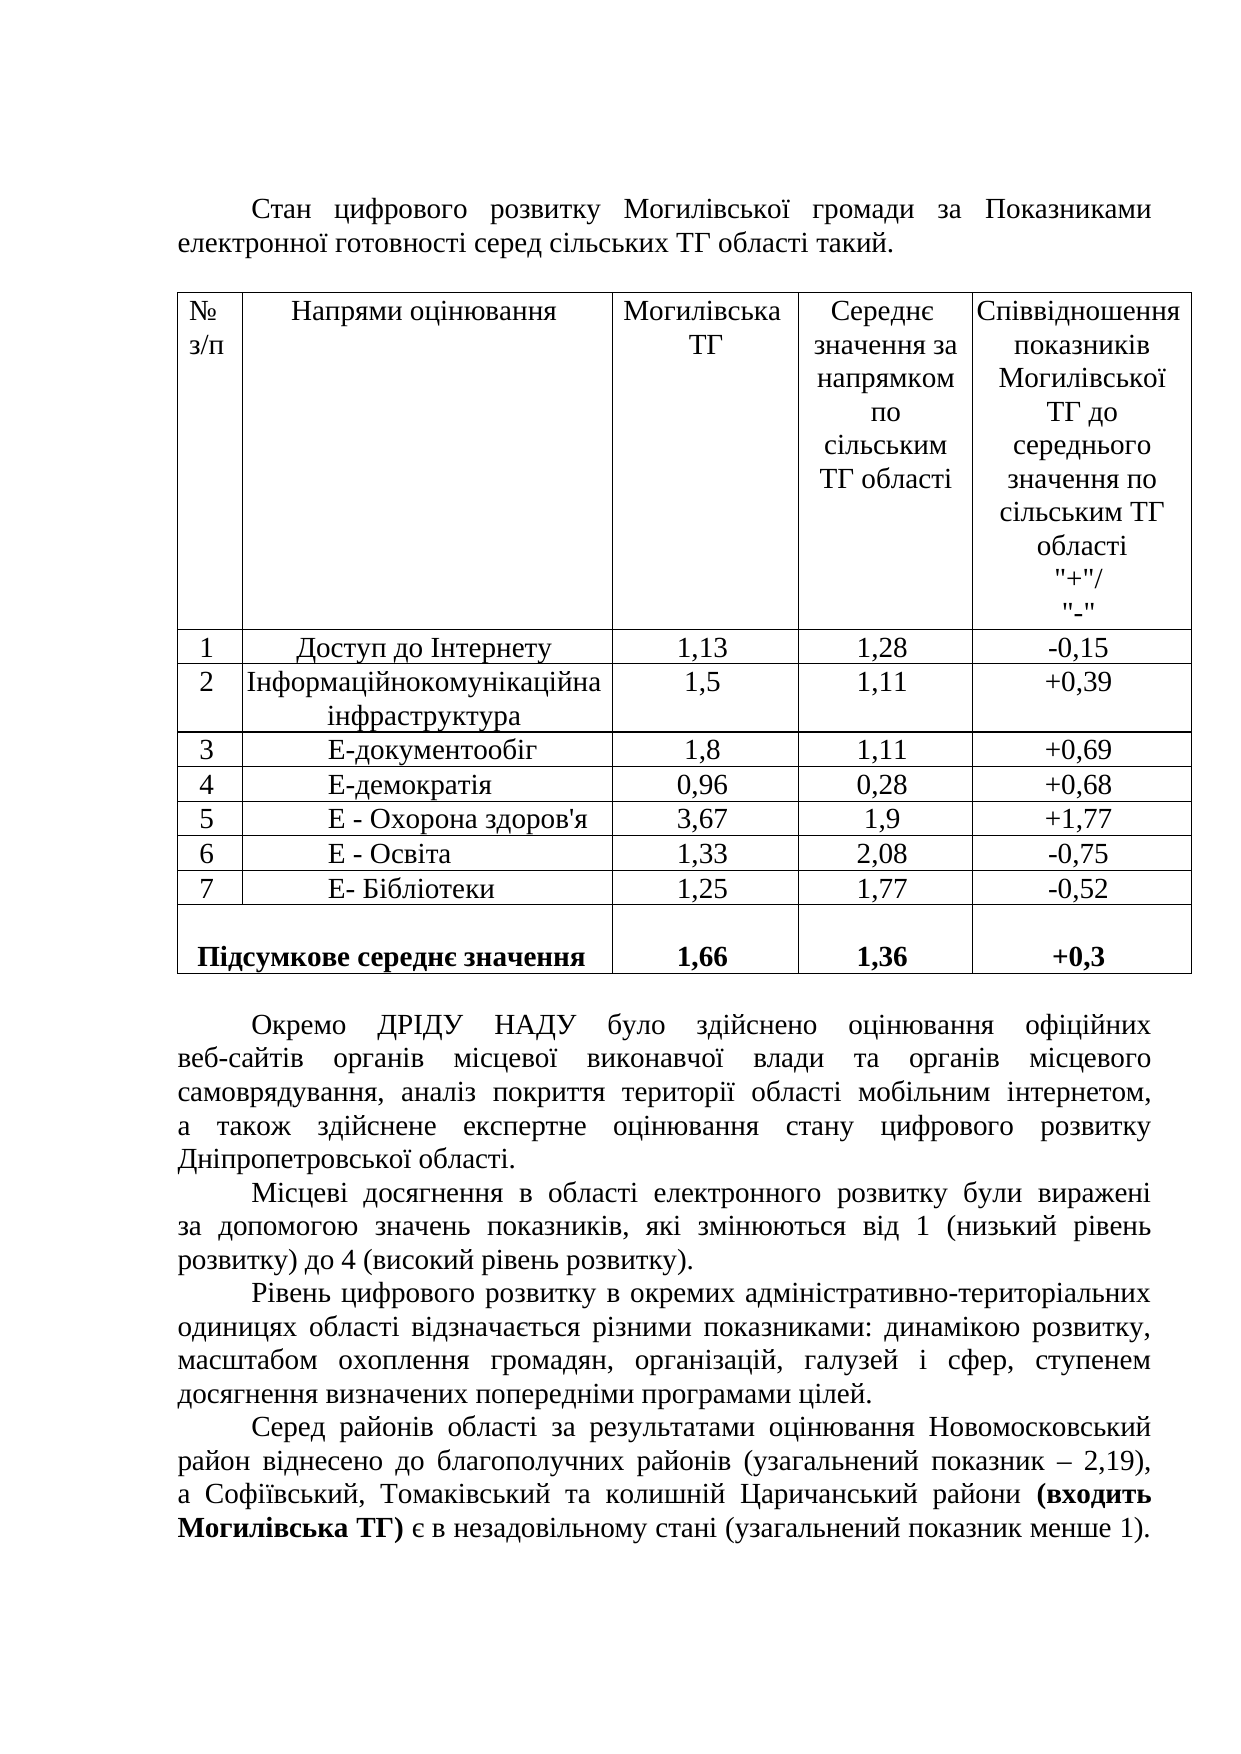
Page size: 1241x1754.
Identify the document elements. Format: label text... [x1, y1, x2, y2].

table_cell 1,28 [799, 630, 972, 663]
table_cell +0,3 [973, 905, 1191, 972]
table_header Напрями оцінювання [243, 293, 612, 629]
table_cell 0,96 [613, 767, 798, 801]
table_cell +0,39 [973, 664, 1191, 731]
table_cell E-документообіг [243, 733, 612, 766]
table_cell 1,25 [613, 871, 798, 904]
table_cell Інформаційнокомунікаційна інфраструктура [243, 664, 612, 731]
table_cell 1,77 [799, 871, 972, 904]
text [177, 1409, 1152, 1544]
table_cell 1,5 [613, 664, 798, 731]
table_cell 7 [178, 871, 242, 904]
table_cell 1,11 [799, 733, 972, 766]
text Рівень цифрового розвитку в окремих адміністративно-територіальних одиницях області відзначається різними показниками: динамікою розвитку, масштабом охоплення громадян, організацій, галузей і сфер, ступенем досягнення визначених попередніми програмами цілей. [177, 1275, 1152, 1409]
table_cell 1,8 [613, 733, 798, 766]
table_cell Е - Охорона здоров'я [243, 802, 612, 835]
table_cell E-демократія [243, 767, 612, 801]
table_cell 1,36 [799, 905, 972, 972]
table_cell 3,67 [613, 802, 798, 835]
table_cell 1,13 [613, 630, 798, 663]
table_header Могилівська ТГ [613, 293, 798, 629]
table_cell Е - Освіта [243, 836, 612, 870]
table_cell 4 [178, 767, 242, 801]
table_cell 1,33 [613, 836, 798, 870]
table_cell 1 [178, 630, 242, 663]
table_cell 0,28 [799, 767, 972, 801]
table_cell Підсумкове середнє значення [178, 905, 612, 972]
table_cell -0,52 [973, 871, 1191, 904]
text Місцеві досягнення в області електронного розвитку були виражені за допомогою значень показників, які змінюються від 1 (низький рівень розвитку) до 4 (високий рівень розвитку). [177, 1175, 1152, 1275]
table_cell 5 [178, 802, 242, 835]
table_cell Доступ до Інтернету [243, 630, 612, 663]
table_cell +1,77 [973, 802, 1191, 835]
table_cell 1,66 [613, 905, 798, 972]
table_cell 3 [178, 733, 242, 766]
text Стан цифрового розвитку Могилівської громади за Показниками електронної готовності серед сільських ТГ області такий. [177, 192, 1152, 259]
table_cell -0,75 [973, 836, 1191, 870]
table_cell 2 [178, 664, 242, 731]
table_cell -0,15 [973, 630, 1191, 663]
table_cell +0,68 [973, 767, 1191, 801]
table_cell Е- Бібліотеки [243, 871, 612, 904]
table_header № з/п [178, 293, 242, 629]
table_cell 1,9 [799, 802, 972, 835]
text Окремо ДРІДУ НАДУ було здійснено оцінювання офіційних веб-сайтів органів місцевої виконавчої влади та органів місцевого самоврядування, аналіз покриття території області мобільним інтернетом, а також здійснене експертне оцінювання стану цифрового розвитку Дніпропетровської області. [177, 1007, 1152, 1175]
table_cell +0,69 [973, 733, 1191, 766]
table_cell 2,08 [799, 836, 972, 870]
table_cell 1,11 [799, 664, 972, 731]
table_header Середнє значення за напрямком по сільським ТГ області [799, 293, 972, 629]
table_header Співвідношення показників Могилівської ТГ до середнього значення по сільським ТГ області "+"/ "-" [973, 293, 1191, 629]
table_cell 6 [178, 836, 242, 870]
